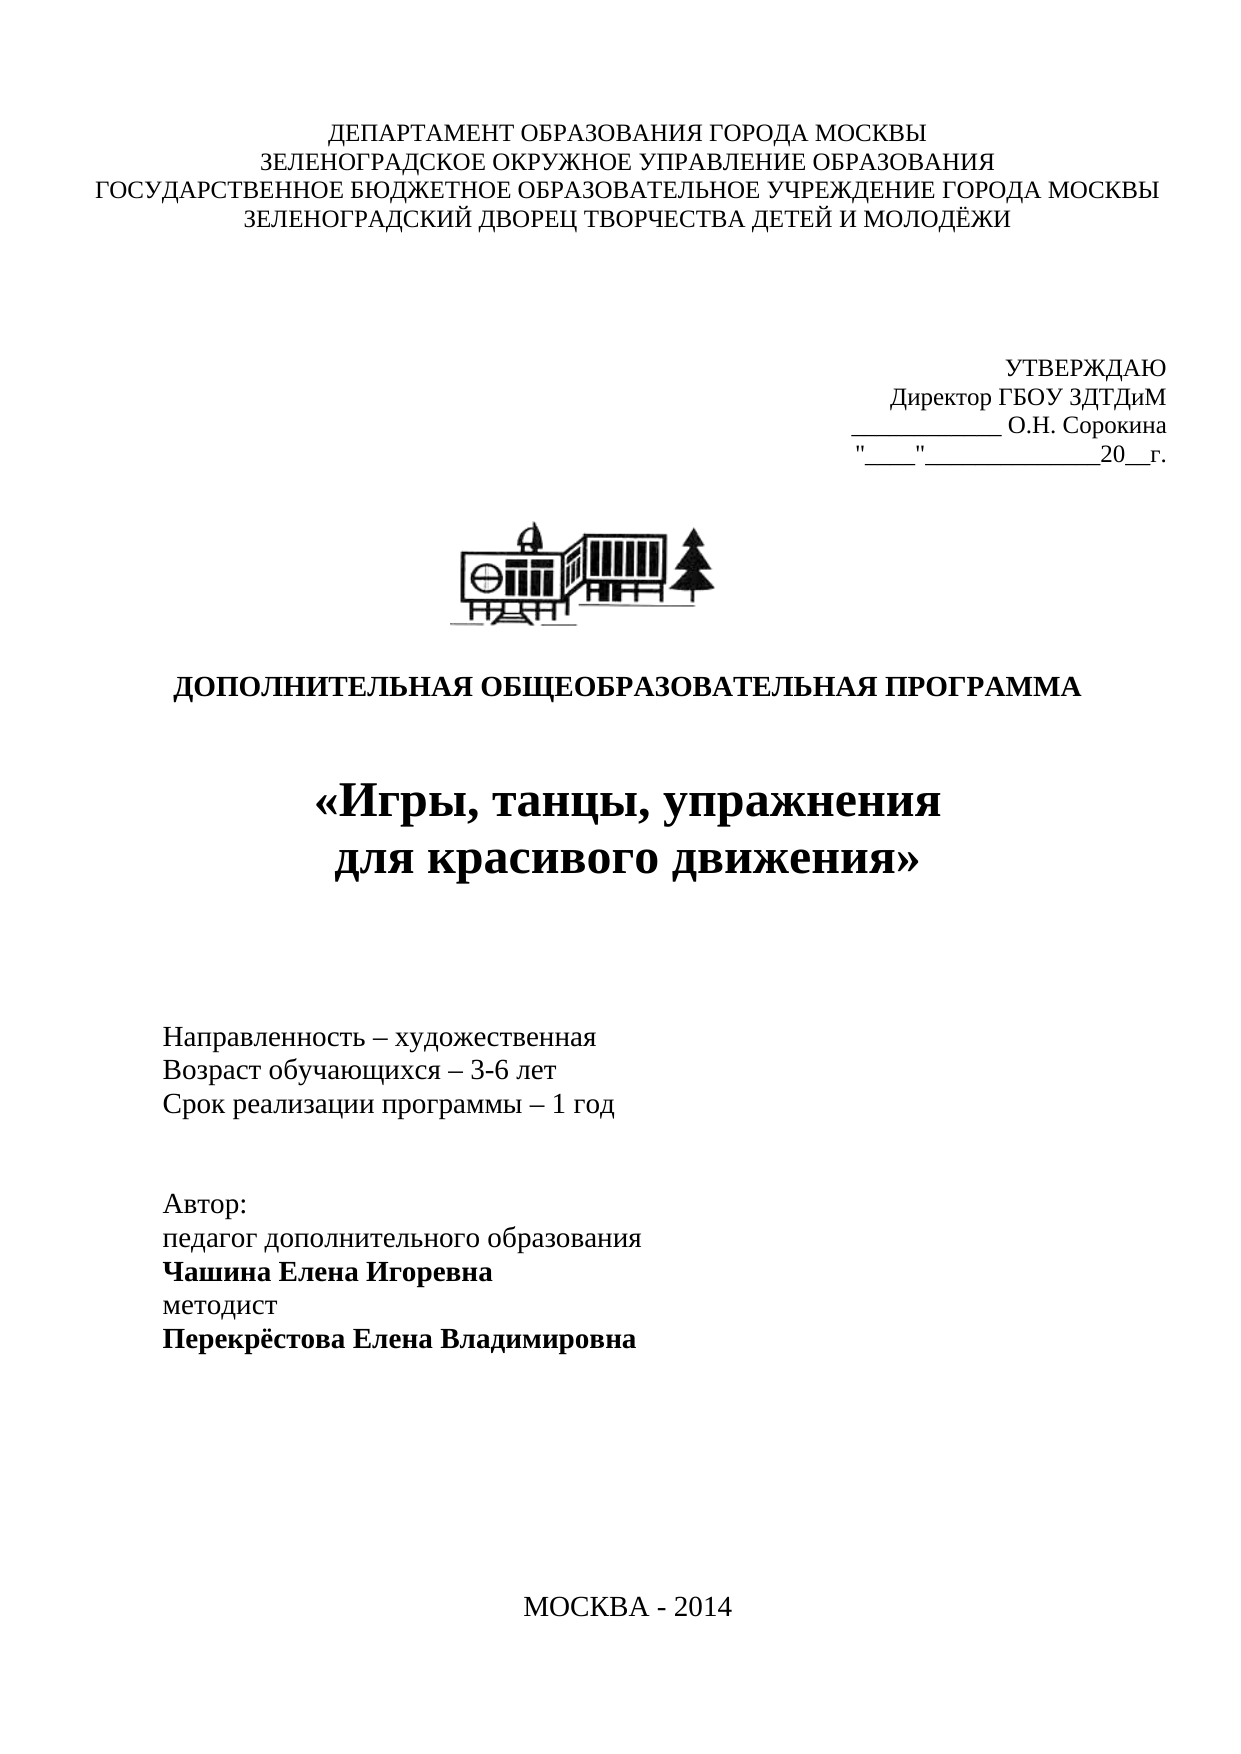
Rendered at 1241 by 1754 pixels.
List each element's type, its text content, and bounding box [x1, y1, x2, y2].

text Перекрёстова Елена Владимировна [162, 1321, 1167, 1354]
text МОСКВА - 2014 [89, 1589, 1167, 1623]
text для красивого движения» [89, 827, 1167, 885]
text Директор ГБОУ ЗДТДиМ [89, 382, 1167, 410]
text Чашина Елена Игоревна [89, 1254, 1167, 1287]
text ____________ О.Н. Сорокина [89, 410, 1167, 439]
text ДОПОЛНИТЕЛЬНАЯ ОБЩЕОБРАЗОВАТЕЛЬНАЯ ПРОГРАММА [89, 669, 1167, 703]
text Возраст обучающихся – 3-6 лет [89, 1052, 1167, 1086]
text ГОСУДАРСТВЕННОЕ БЮДЖЕТНОЕ ОБРАЗОВАТЕЛЬНОЕ УЧРЕЖДЕНИЕ ГОРОДА МОСКВЫ [89, 176, 1167, 204]
text педагог дополнительного образования [89, 1220, 1167, 1254]
text Направленность – художественная [89, 1019, 1167, 1052]
text «Игры, танцы, упражнения [89, 770, 1167, 827]
text УТВЕРЖДАЮ [89, 353, 1167, 382]
text ДЕПАРТАМЕНТ ОБРАЗОВАНИЯ ГОРОДА МОСКВЫ [89, 118, 1167, 147]
text Автор: [89, 1187, 1167, 1220]
text Срок реализации программы – 1 год [89, 1086, 1167, 1119]
text ЗЕЛЕНОГРАДСКОЕ ОКРУЖНОЕ УПРАВЛЕНИЕ ОБРАЗОВАНИЯ [89, 147, 1167, 176]
text ЗЕЛЕНОГРАДСКИЙ ДВОРЕЦ ТВОРЧЕСТВА ДЕТЕЙ И МОЛОДЁЖИ [89, 204, 1167, 233]
text "____"______________20__г. [89, 439, 1167, 468]
text методист [89, 1287, 1167, 1321]
